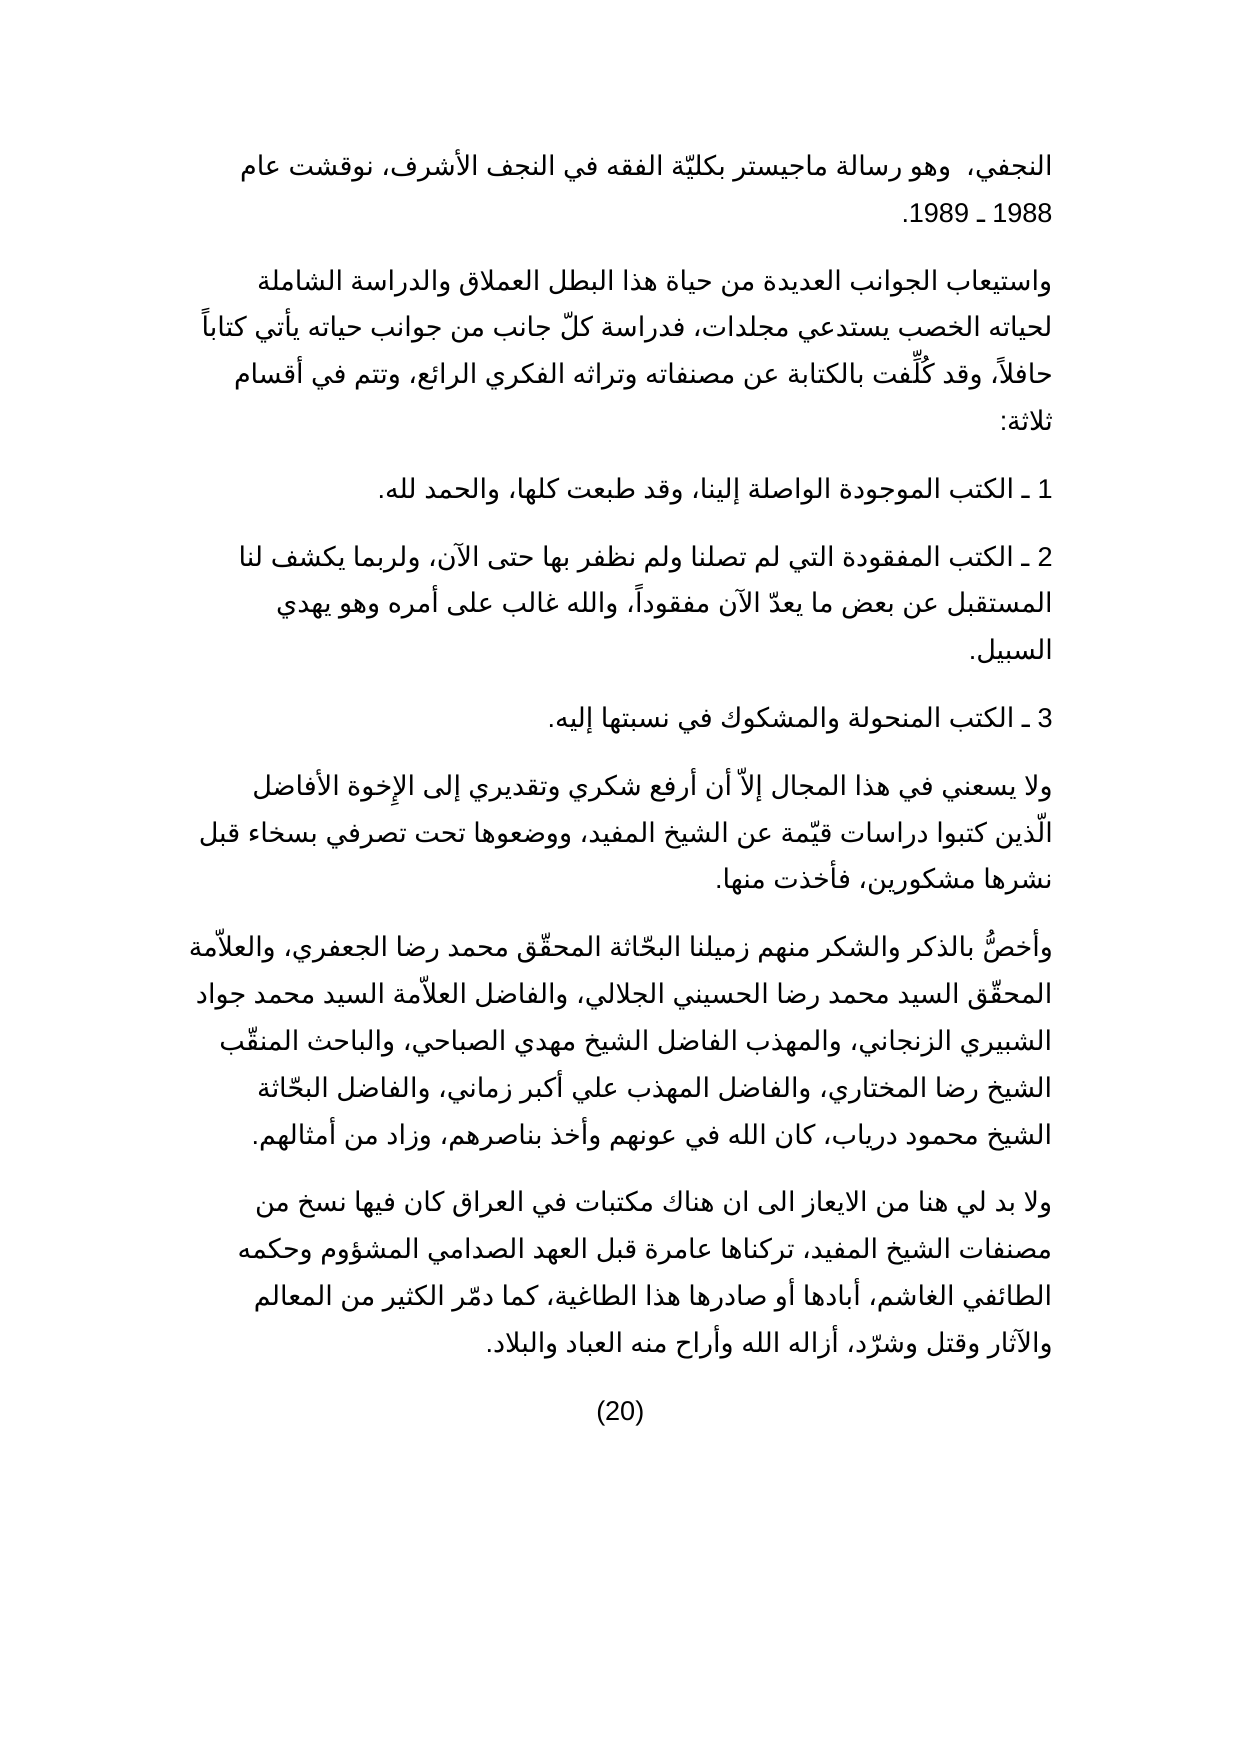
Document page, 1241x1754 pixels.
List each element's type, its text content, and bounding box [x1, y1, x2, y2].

text ولا بد لي هنا من الايعاز الى ان هناك مكتبات في العراق كان فيها نسخ من مصنفات الشيخ المفيد، تركناها عامرة قبل العهد الصدامي المشؤوم وحكمه الطائفي الغاشم، أبادها أو صادرها هذا الطاغية، كما دمّر الكثير من المعالم والآثار وقتل وشرّد، أزاله الله وأراح منه العباد والبلاد. [187, 1186, 1053, 1358]
text واستيعاب الجوانب العديدة من حياة هذا البطل العملاق والدراسة الشاملة لحياته الخصب يستدعي مجلدات، فدراسة كلّ جانب من جوانب حياته يأتي كتاباً حافلاً، وقد كُلِّفت بالكتابة عن مصنفاته وتراثه الفكري الرائع، وتتم في أقسام ثلاثة: [187, 264, 1053, 436]
text 2 ـ الكتب المفقودة التي لم تصلنا ولم نظفر بها حتى الآن، ولربما يكشف لنا المستقبل عن بعض ما يعدّ الآن مفقوداً، والله غالب على أمره وهو يهدي السبيل. [187, 541, 1053, 666]
text (20) [187, 1395, 1053, 1426]
text 3 ـ الكتب المنحولة والمشكوك في نسبتها إليه. [187, 702, 1053, 733]
text وأخصُّ بالذكر والشكر منهم زميلنا البحّاثة المحقّق محمد رضا الجعفري، والعلاّمة المحقّق السيد محمد رضا الحسيني الجلالي، والفاضل العلاّمة السيد محمد جواد الشبيري الزنجاني، والمهذب الفاضل الشيخ مهدي الصباحي، والباحث المنقّب الشيخ رضا المختاري، والفاضل المهذب علي أكبر زماني، والفاضل البحّاثة الشيخ محمود درياب، كان الله في عونهم وأخذ بناصرهم، وزاد من أمثالهم. [187, 931, 1053, 1150]
text 1 ـ الكتب الموجودة الواصلة إلينا، وقد طبعت كلها، والحمد لله. [187, 473, 1053, 504]
text النجفي، وهو رسالة ماجيستر بكليّة الفقه في النجف الأشرف، نوقشت عام 1988 ـ 1989. [187, 150, 1053, 228]
text ولا يسعني في هذا المجال إلاّ أن أرفع شكري وتقديري إلى الإِخوة الأفاضل الّذين كتبوا دراسات قيّمة عن الشيخ المفيد، ووضعوها تحت تصرفي بسخاء قبل نشرها مشكورين، فأخذت منها. [187, 770, 1053, 895]
